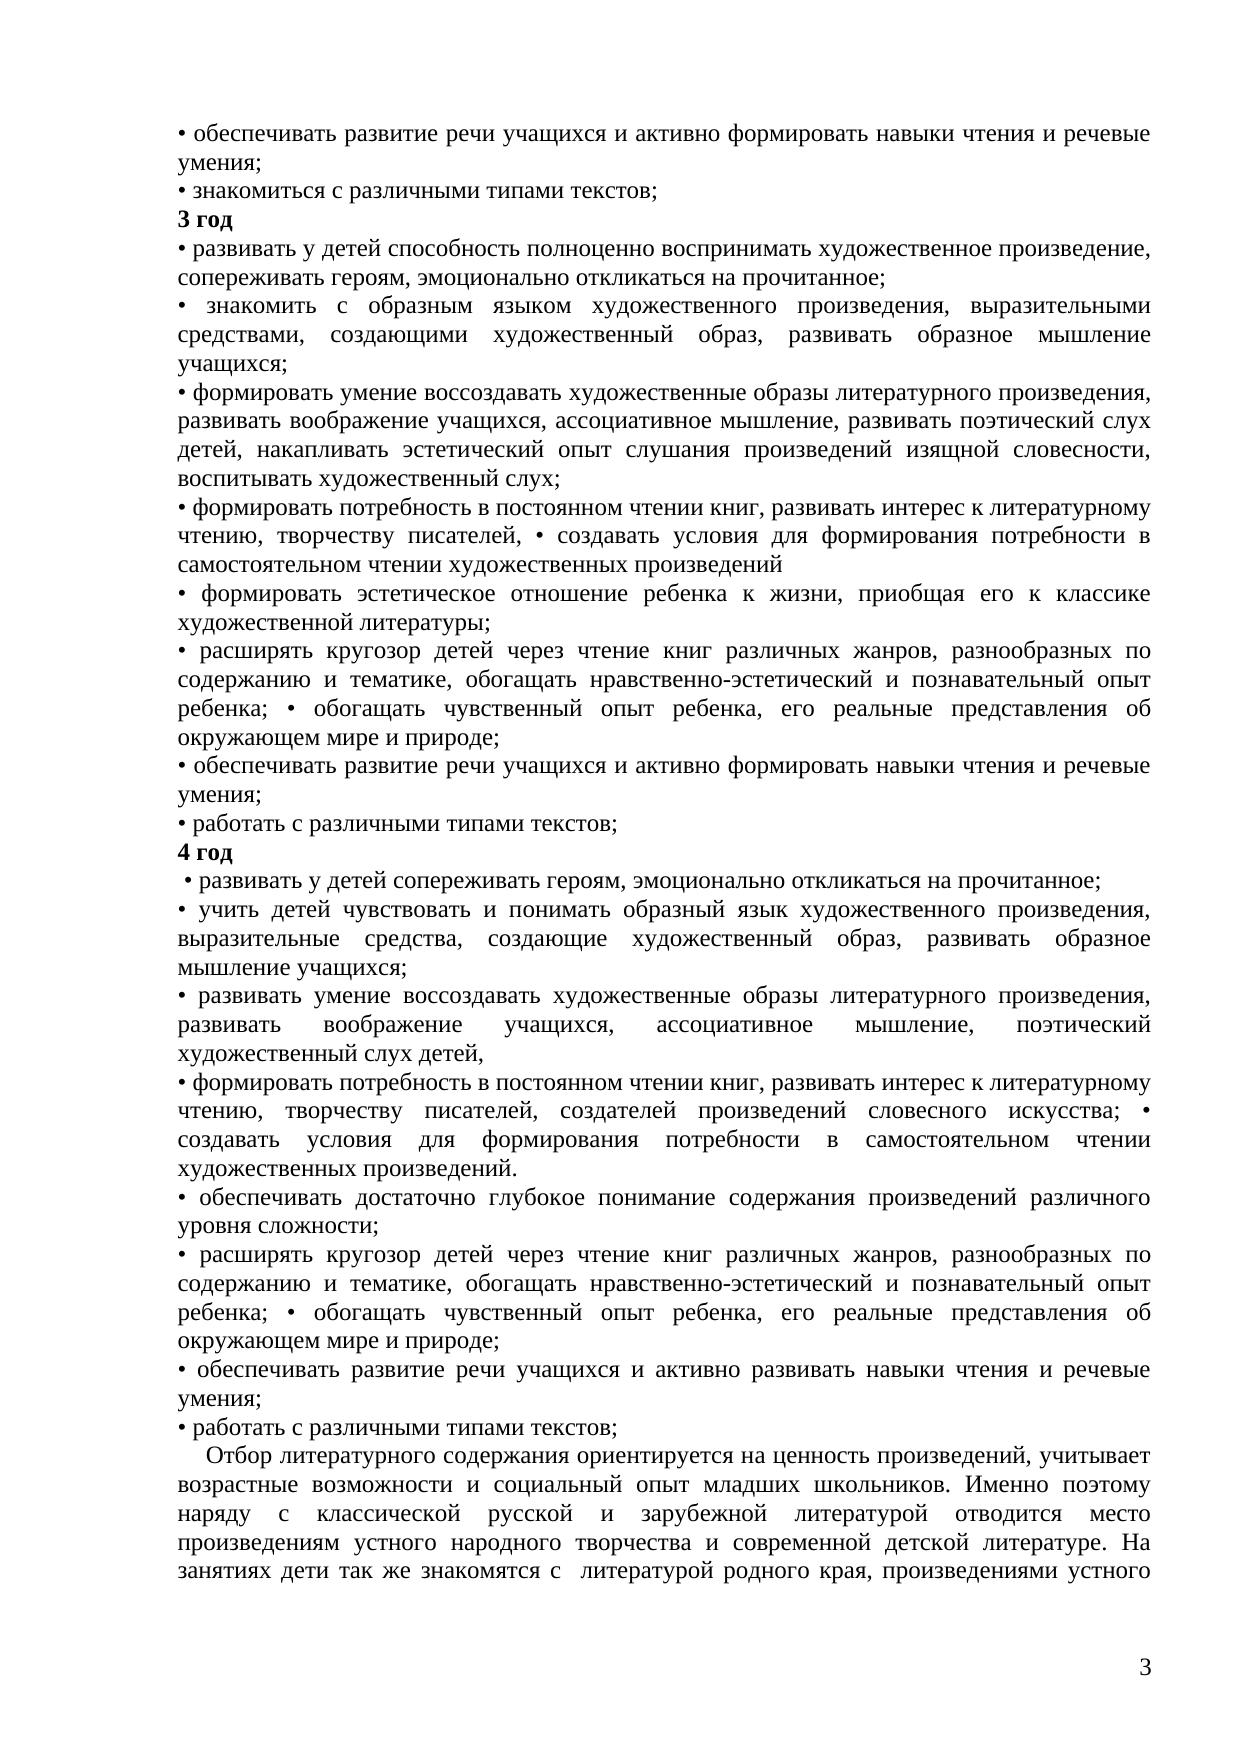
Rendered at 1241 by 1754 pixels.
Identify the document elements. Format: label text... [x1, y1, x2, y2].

text • развивать умение воссоздавать художественные образы литературного произведения, развивать воображение учащихся, ассоциативное мышление, поэтический художественный слух детей, [177, 981, 1152, 1067]
text • знакомить с образным языком художественного произведения, выразительными средствами, создающими художественный образ, развивать образное мышление учащихся; [177, 291, 1152, 377]
text • развивать у детей сопереживать героям, эмоционально откликаться на прочитанное; [177, 866, 1152, 894]
text • знакомиться с различными типами текстов; [177, 176, 1152, 204]
text 4 год [177, 837, 1152, 866]
text • обеспечивать достаточно глубокое понимание содержания произведений различного уровня сложности; [177, 1182, 1152, 1239]
text • расширять кругозор детей через чтение книг различных жанров, разнообразных по содержанию и тематике, обогащать нравственно-эстетический и познавательный опыт ребенка; • обогащать чувственный опыт ребенка, его реальные представления об окружающем мире и природе; [177, 636, 1152, 751]
text • обеспечивать развитие речи учащихся и активно формировать навыки чтения и речевые умения; [177, 751, 1152, 808]
text • формировать эстетическое отношение ребенка к жизни, приобщая его к классике художественной литературы; [177, 578, 1152, 636]
text • расширять кругозор детей через чтение книг различных жанров, разнообразных по содержанию и тематике, обогащать нравственно-эстетический и познавательный опыт ребенка; • обогащать чувственный опыт ребенка, его реальные представления об окружающем мире и природе; [177, 1239, 1152, 1354]
text • формировать потребность в постоянном чтении книг, развивать интерес к литературному чтению, творчеству писателей, создателей произведений словесного искусства; • создавать условия для формирования потребности в самостоятельном чтении художественных произведений. [177, 1067, 1152, 1182]
text • обеспечивать развитие речи учащихся и активно формировать навыки чтения и речевые умения; [177, 118, 1152, 176]
text • формировать умение воссоздавать художественные образы литературного произведения, развивать воображение учащихся, ассоциативное мышление, развивать поэтический слух детей, накапливать эстетический опыт слушания произведений изящной словесности, воспитывать художественный слух; [177, 377, 1152, 492]
text • развивать у детей способность полноценно воспринимать художественное произведение, сопереживать героям, эмоционально откликаться на прочитанное; [177, 233, 1152, 291]
text • учить детей чувствовать и понимать образный язык художественного произведения, выразительные средства, создающие художественный образ, развивать образное мышление учащихся; [177, 894, 1152, 981]
text • обеспечивать развитие речи учащихся и активно развивать навыки чтения и речевые умения; [177, 1354, 1152, 1412]
text • работать с различными типами текстов; [177, 1412, 1152, 1441]
text 3 год [177, 204, 1152, 233]
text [177, 1441, 1152, 1584]
text • работать с различными типами текстов; [177, 808, 1152, 837]
text • формировать потребность в постоянном чтении книг, развивать интерес к литературному чтению, творчеству писателей, • создавать условия для формирования потребности в самостоятельном чтении художественных произведений [177, 492, 1152, 578]
